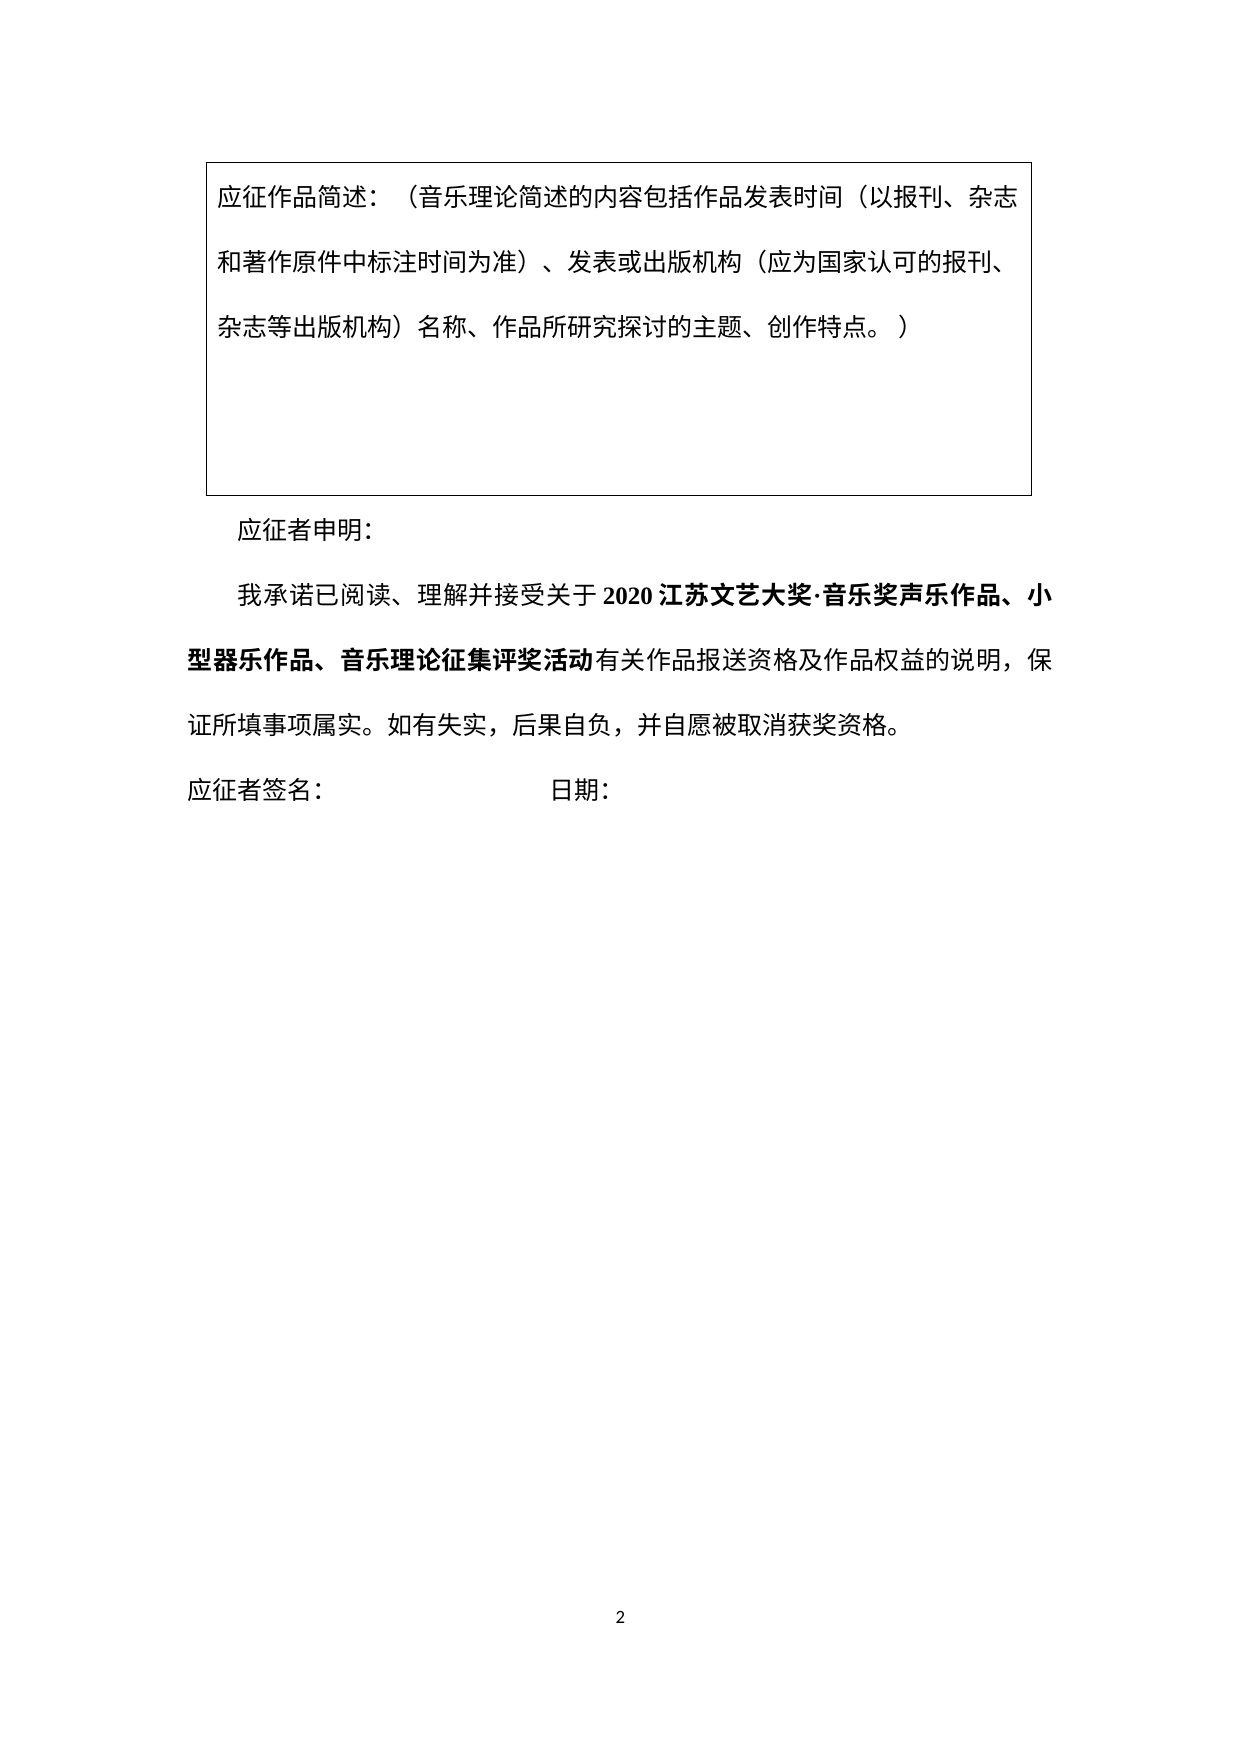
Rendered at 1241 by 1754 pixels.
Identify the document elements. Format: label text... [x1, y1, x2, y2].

text 应征者签名： 日期： [187, 756, 1053, 821]
text 应征者申明： [187, 496, 1053, 561]
text 我承诺已阅读、理解并接受关于2020江苏文艺大奖·音乐奖声乐作品、小型器乐作品、音乐理论征集评奖活动有关作品报送资格及作品权益的说明，保证所填事项属实。如有失实，后果自负，并自愿被取消获奖资格。 [187, 561, 1053, 756]
table_cell 应征作品简述：（音乐理论简述的内容包括作品发表时间（以报刊、杂志和著作原件中标注时间为准）、发表或出版机构（应为国家认可的报刊、杂志等出版机构）名称、作品所研究探讨的主题、创作特点。 ） [207, 163, 1031, 495]
